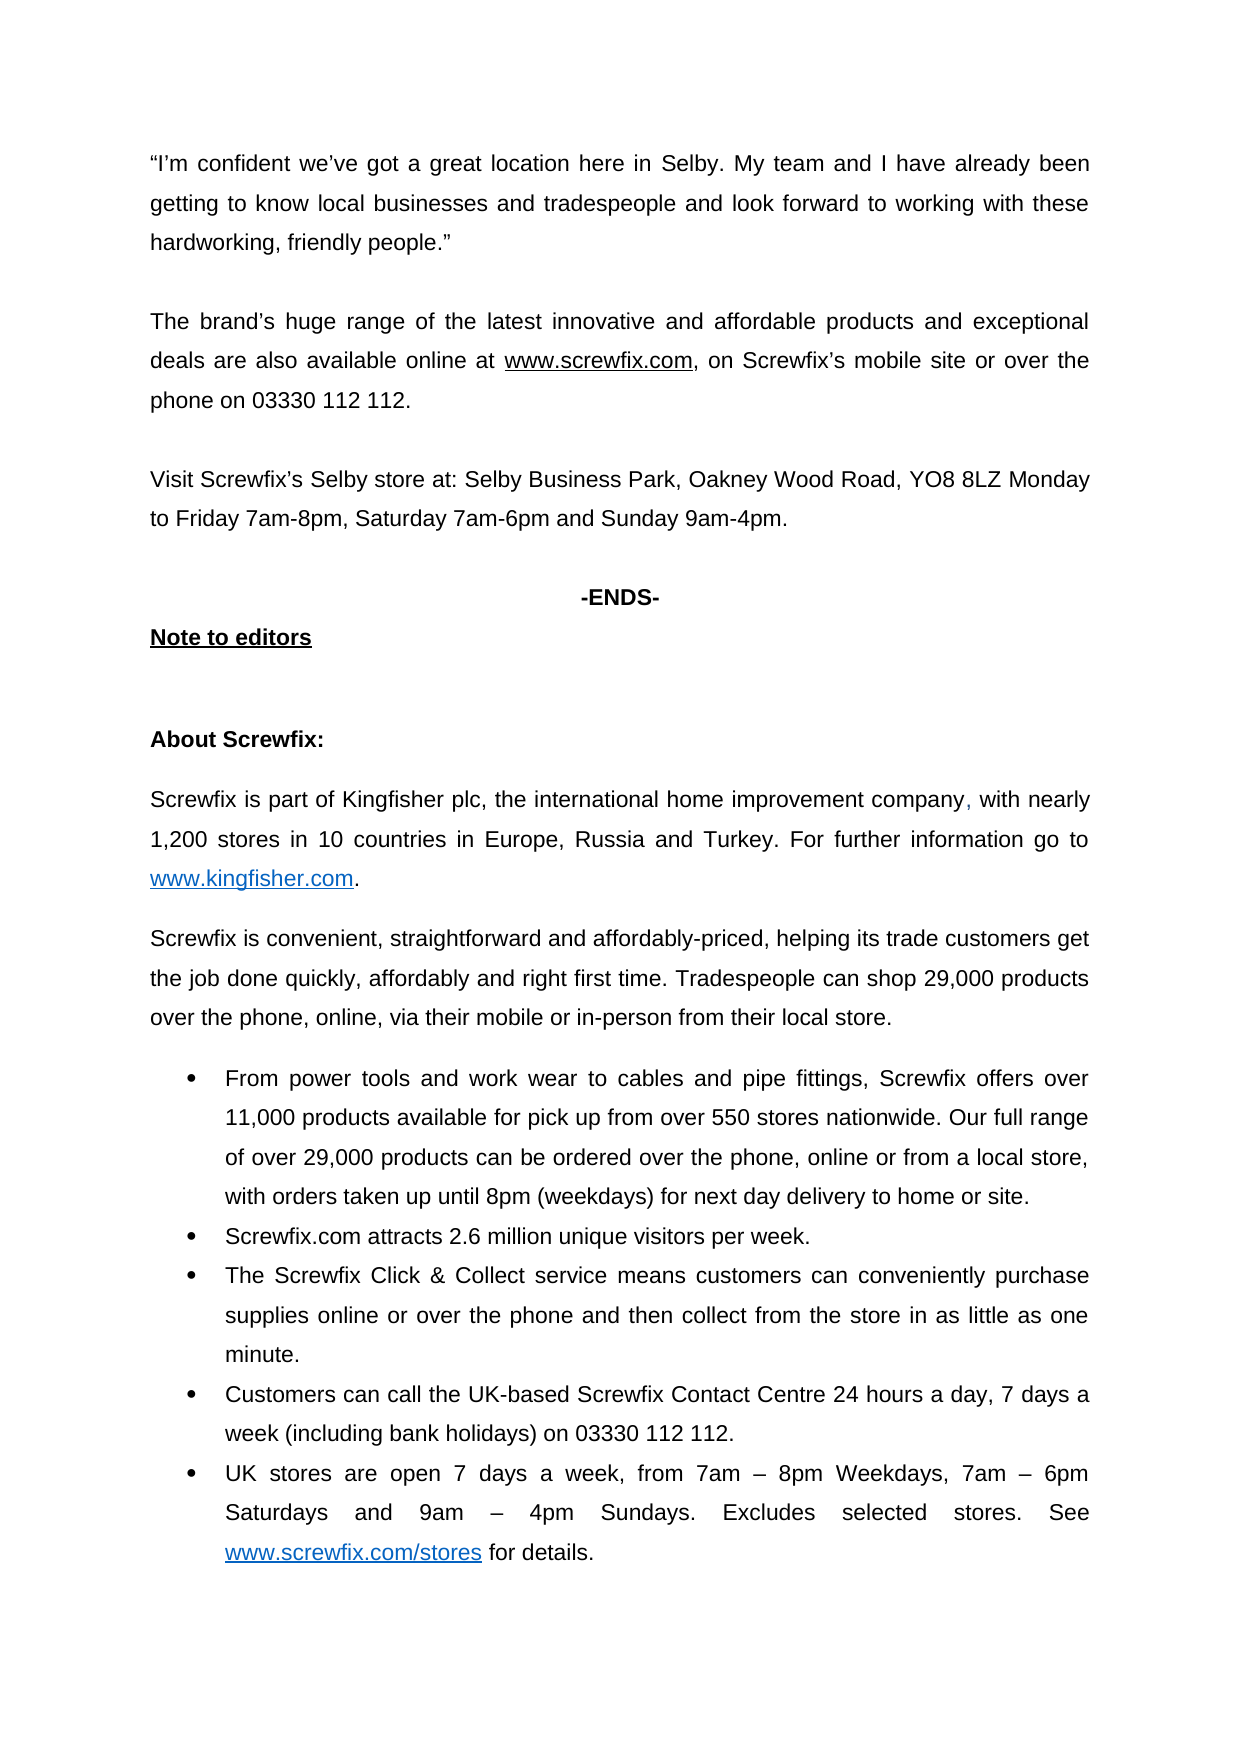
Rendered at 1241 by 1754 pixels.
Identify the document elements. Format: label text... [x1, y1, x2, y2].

text About Screwfix: [150, 726, 1090, 752]
list Customers can call the UK-based Screwfix Contact Centre 24 hours a day, 7 days a week (including bank holidays) on 03330 112 112. [187, 1381, 1090, 1446]
text Screwfix is convenient, straightforward and affordably-priced, helping its trade customers get the job done quickly, affordably and right first time. Tradespeople can shop 29,000 products over the phone, online, via their mobile or in-person from their local store. [150, 925, 1090, 1031]
text The brand’s huge range of the latest innovative and affordable products and exceptional deals are also available online at www.screwfix.com, on Screwfix’s mobile site or over the phone on 03330 112 112. [150, 308, 1090, 413]
list The Screwfix Click & Collect service means customers can conveniently purchase supplies online or over the phone and then collect from the store in as little as one minute. [187, 1262, 1090, 1367]
text Screwfix is part of Kingfisher plc, the international home improvement company, with nearly 1,200 stores in 10 countries in Europe, Russia and Turkey. For further information go to www.kingfisher.com. [150, 786, 1090, 891]
list -ENDS- [150, 584, 1090, 611]
text “I’m confident we’ve got a great location here in Selby. My team and I have already been getting to know local businesses and tradespeople and look forward to working with these hardworking, friendly people.” [150, 150, 1090, 255]
list UK stores are open 7 days a week, from 7am – 8pm Weekdays, 7am – 6pm Saturdays and 9am – 4pm Sundays. Excludes selected stores. See www.screwfix.com/stores for details. [187, 1459, 1090, 1565]
list Screwfix.com attracts 2.6 million unique visitors per week. [187, 1223, 1090, 1249]
text Note to editors [150, 624, 1090, 650]
list From power tools and work wear to cables and pipe fittings, Screwfix offers over 11,000 products available for pick up from over 550 stores nationwide. Our full range of over 29,000 products can be ordered over the phone, online or from a local store, with orders taken up until 8pm (weekdays) for next day delivery to home or site. [187, 1065, 1090, 1209]
list Visit Screwfix’s Selby store at: Selby Business Park, Oakney Wood Road, YO8 8LZ Monday to Friday 7am-8pm, Saturday 7am-6pm and Sunday 9am-4pm. [150, 466, 1090, 532]
